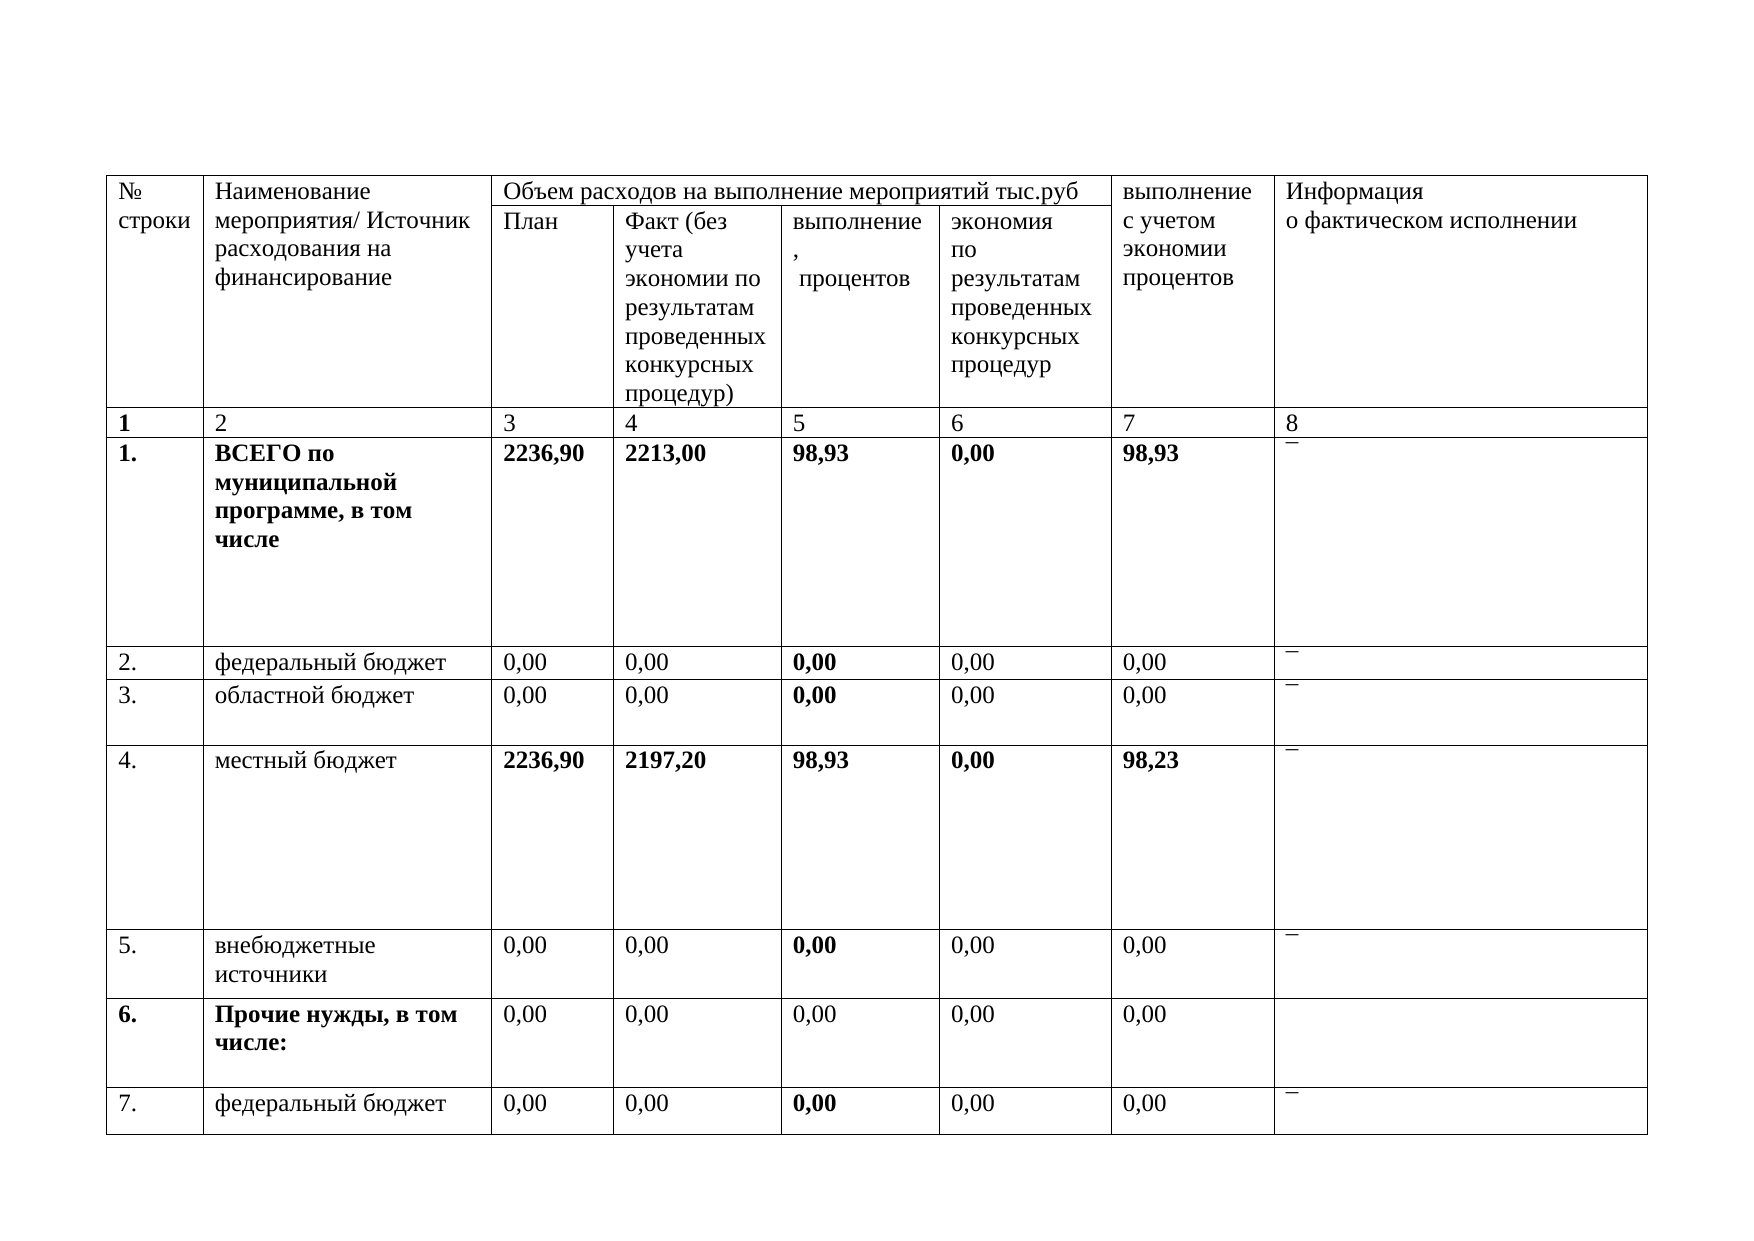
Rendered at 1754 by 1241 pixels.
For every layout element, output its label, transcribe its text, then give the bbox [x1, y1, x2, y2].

table_cell ¯ [1275, 438, 1647, 646]
table_cell 2. [107, 647, 203, 679]
table_cell 98,93 [1112, 438, 1274, 646]
table_cell ¯ [1275, 1088, 1647, 1134]
table_cell 1 [107, 408, 203, 437]
table_cell 2236,90 [492, 746, 613, 929]
table_cell областной бюджет [204, 680, 491, 744]
table_cell Прочие нужды, в том числе: [204, 999, 491, 1087]
table_cell 98,23 [1112, 746, 1274, 929]
table_cell федеральный бюджет [204, 647, 491, 679]
table_cell 0,00 [614, 680, 781, 744]
table_header № строки [107, 176, 203, 407]
table_cell 0,00 [782, 1088, 939, 1134]
table_cell 6. [107, 999, 203, 1087]
table_cell 2197,20 [614, 746, 781, 929]
table_cell 0,00 [940, 647, 1111, 679]
table_cell 0,00 [940, 1088, 1111, 1134]
table_cell 4. [107, 746, 203, 929]
table_cell 98,93 [782, 438, 939, 646]
table_cell 2213,00 [614, 438, 781, 646]
table_cell 98,93 [782, 746, 939, 929]
table_cell 4 [614, 408, 781, 437]
table_cell 0,00 [492, 647, 613, 679]
table_header Информация о фактическом исполнении [1275, 176, 1647, 407]
table_cell ¯ [1275, 680, 1647, 744]
table_cell 0,00 [614, 647, 781, 679]
table_cell 0,00 [614, 930, 781, 998]
table_cell 0,00 [492, 680, 613, 744]
table_cell 0,00 [1112, 680, 1274, 744]
table_cell 0,00 [782, 647, 939, 679]
table_cell 0,00 [940, 930, 1111, 998]
table_cell экономия по результатам проведенных конкурсных процедур [940, 206, 1111, 407]
table_cell 6 [940, 408, 1111, 437]
table_cell 0,00 [492, 999, 613, 1087]
table_cell 7. [107, 1088, 203, 1134]
table_cell 5 [782, 408, 939, 437]
table_cell 0,00 [940, 999, 1111, 1087]
table_cell 1. [107, 438, 203, 646]
table_cell 0,00 [492, 1088, 613, 1134]
table_cell План [492, 206, 613, 407]
table_header выполнение с учетом экономии процентов [1112, 176, 1274, 407]
table_cell [1275, 999, 1647, 1087]
table_cell ¯ [1275, 746, 1647, 929]
table_cell 0,00 [1112, 1088, 1274, 1134]
table_cell 3. [107, 680, 203, 744]
table_cell Факт (без учета экономии по результатам проведенных конкурсных процедур) [614, 206, 781, 407]
table_cell 0,00 [1112, 647, 1274, 679]
table_cell ¯ [1275, 930, 1647, 998]
table_cell 0,00 [782, 999, 939, 1087]
table_cell 0,00 [940, 746, 1111, 929]
table_cell 0,00 [782, 680, 939, 744]
table_cell 2236,90 [492, 438, 613, 646]
table_cell 8 [1275, 408, 1647, 437]
table_cell 0,00 [940, 438, 1111, 646]
table_cell 2 [204, 408, 491, 437]
table_cell 0,00 [1112, 999, 1274, 1087]
table_cell выполнение, процентов [782, 206, 939, 407]
table_cell ВСЕГО по муниципальной программе, в том числе [204, 438, 491, 646]
table_cell 0,00 [1112, 930, 1274, 998]
table_cell 0,00 [614, 999, 781, 1087]
table_cell местный бюджет [204, 746, 491, 929]
table_cell внебюджетные источники [204, 930, 491, 998]
table_cell 3 [492, 408, 613, 437]
table_cell 0,00 [614, 1088, 781, 1134]
table_cell федеральный бюджет [204, 1088, 491, 1134]
table_header Наименование мероприятия/ Источник расходования на финансирование [204, 176, 491, 407]
table_cell ¯ [1275, 647, 1647, 679]
table_cell 7 [1112, 408, 1274, 437]
table_cell 0,00 [492, 930, 613, 998]
table_cell 0,00 [782, 930, 939, 998]
table_cell 0,00 [940, 680, 1111, 744]
table_header Объем расходов на выполнение мероприятий тыс.руб [492, 176, 1111, 205]
table_cell 5. [107, 930, 203, 998]
